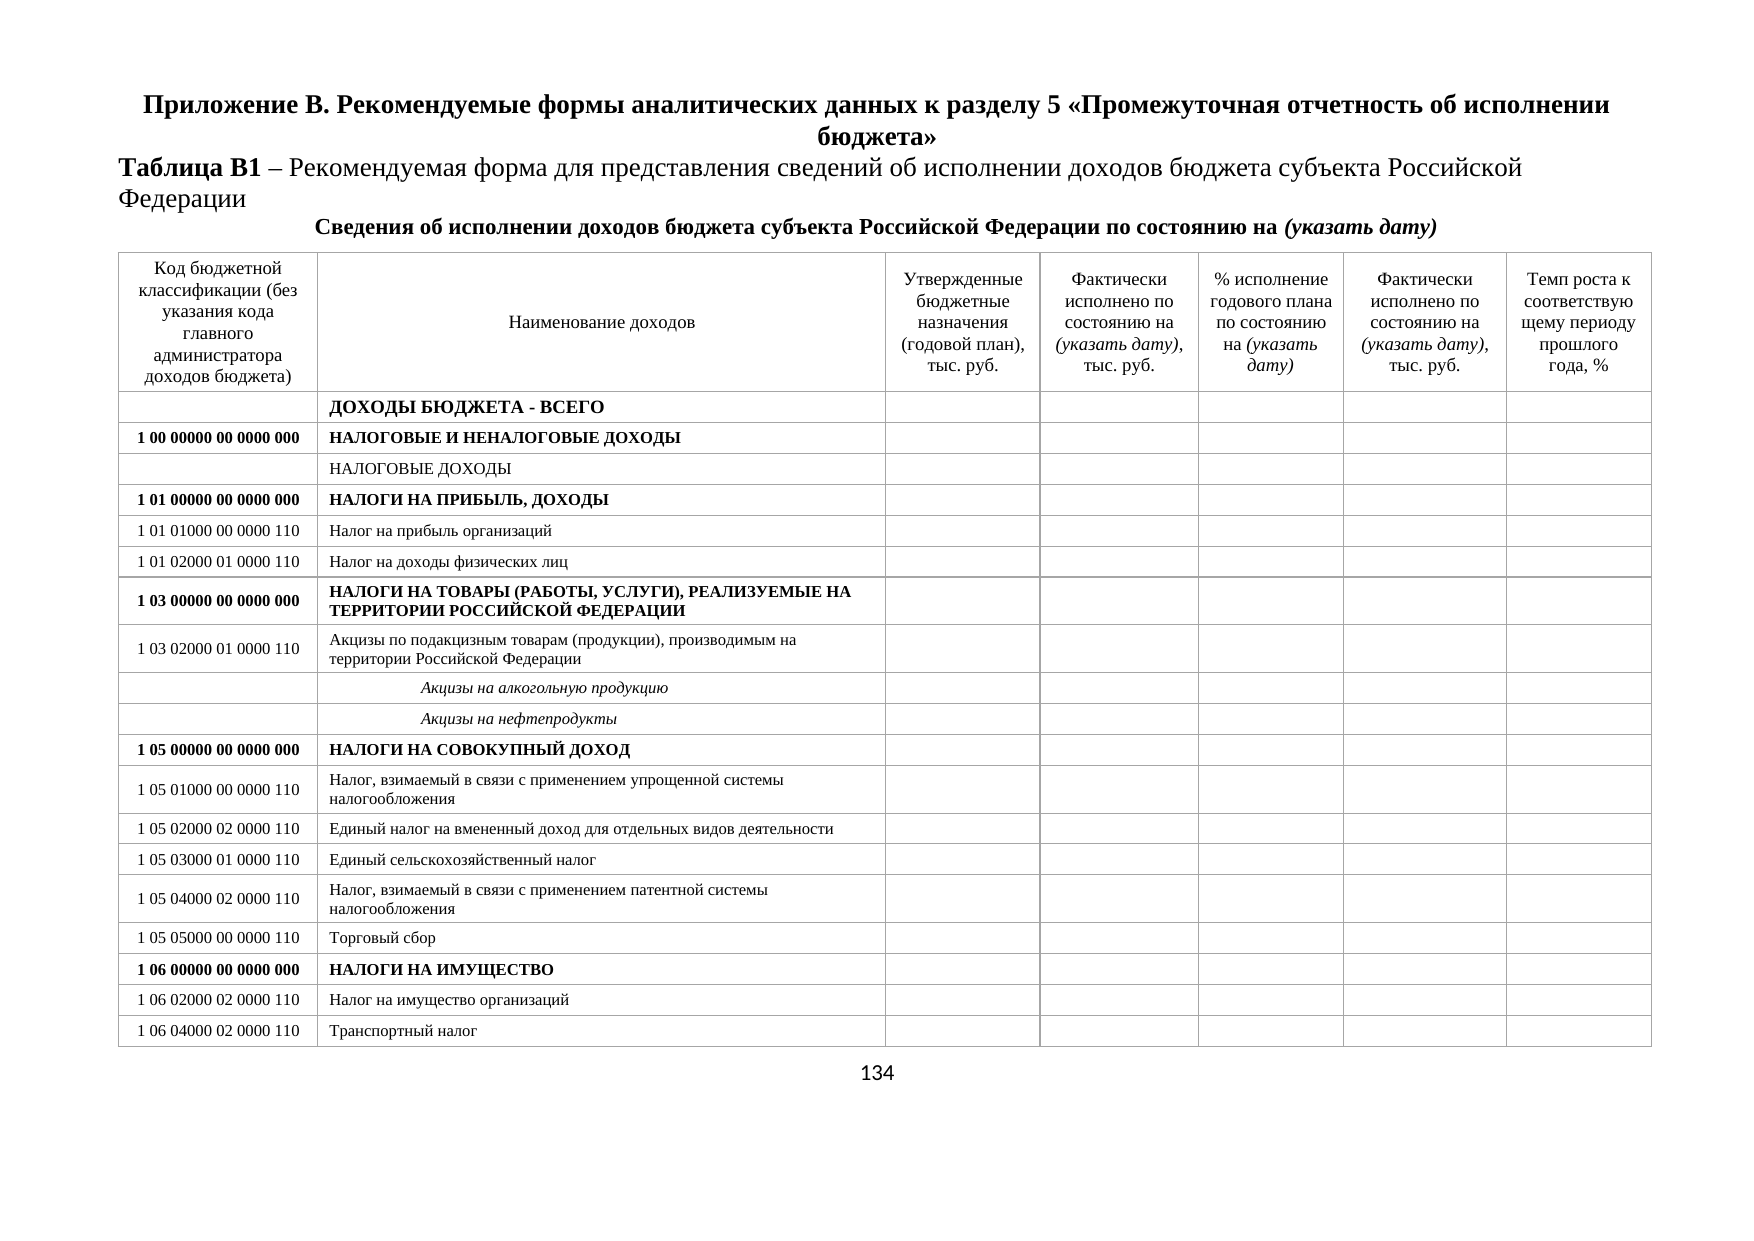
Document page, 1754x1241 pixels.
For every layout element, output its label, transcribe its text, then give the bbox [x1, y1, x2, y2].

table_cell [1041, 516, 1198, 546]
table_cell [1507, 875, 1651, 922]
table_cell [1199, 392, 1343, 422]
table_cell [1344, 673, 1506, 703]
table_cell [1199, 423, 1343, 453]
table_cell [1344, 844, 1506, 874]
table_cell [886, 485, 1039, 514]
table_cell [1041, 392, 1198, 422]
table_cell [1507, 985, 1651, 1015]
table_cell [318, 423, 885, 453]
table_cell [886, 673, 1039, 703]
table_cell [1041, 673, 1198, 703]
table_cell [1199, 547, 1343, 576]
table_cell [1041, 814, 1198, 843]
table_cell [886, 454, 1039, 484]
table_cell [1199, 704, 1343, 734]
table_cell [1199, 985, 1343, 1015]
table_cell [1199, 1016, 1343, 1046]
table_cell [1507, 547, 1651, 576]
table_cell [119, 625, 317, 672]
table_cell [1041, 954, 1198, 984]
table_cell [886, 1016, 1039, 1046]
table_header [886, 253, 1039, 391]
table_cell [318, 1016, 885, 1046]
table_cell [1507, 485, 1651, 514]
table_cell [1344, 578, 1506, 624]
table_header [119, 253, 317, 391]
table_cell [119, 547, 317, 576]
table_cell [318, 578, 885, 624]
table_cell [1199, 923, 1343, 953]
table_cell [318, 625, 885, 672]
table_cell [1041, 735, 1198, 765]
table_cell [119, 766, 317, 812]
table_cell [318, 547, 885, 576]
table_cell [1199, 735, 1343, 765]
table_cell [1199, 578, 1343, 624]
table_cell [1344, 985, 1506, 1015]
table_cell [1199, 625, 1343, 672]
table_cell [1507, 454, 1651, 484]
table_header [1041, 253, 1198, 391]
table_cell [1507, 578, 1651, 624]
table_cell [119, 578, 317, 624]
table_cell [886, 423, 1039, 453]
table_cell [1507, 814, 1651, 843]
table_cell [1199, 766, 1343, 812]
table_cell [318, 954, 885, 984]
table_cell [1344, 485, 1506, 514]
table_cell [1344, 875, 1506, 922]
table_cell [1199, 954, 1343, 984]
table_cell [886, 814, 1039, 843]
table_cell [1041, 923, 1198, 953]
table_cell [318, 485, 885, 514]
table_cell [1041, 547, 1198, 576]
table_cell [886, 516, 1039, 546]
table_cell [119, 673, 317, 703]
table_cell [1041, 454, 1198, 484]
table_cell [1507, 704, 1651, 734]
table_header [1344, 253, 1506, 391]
text Приложение В. Рекомендуемые формы аналитических данных к разделу 5 «Промежуточная отчетность об исполнении бюджета» [118, 89, 1636, 151]
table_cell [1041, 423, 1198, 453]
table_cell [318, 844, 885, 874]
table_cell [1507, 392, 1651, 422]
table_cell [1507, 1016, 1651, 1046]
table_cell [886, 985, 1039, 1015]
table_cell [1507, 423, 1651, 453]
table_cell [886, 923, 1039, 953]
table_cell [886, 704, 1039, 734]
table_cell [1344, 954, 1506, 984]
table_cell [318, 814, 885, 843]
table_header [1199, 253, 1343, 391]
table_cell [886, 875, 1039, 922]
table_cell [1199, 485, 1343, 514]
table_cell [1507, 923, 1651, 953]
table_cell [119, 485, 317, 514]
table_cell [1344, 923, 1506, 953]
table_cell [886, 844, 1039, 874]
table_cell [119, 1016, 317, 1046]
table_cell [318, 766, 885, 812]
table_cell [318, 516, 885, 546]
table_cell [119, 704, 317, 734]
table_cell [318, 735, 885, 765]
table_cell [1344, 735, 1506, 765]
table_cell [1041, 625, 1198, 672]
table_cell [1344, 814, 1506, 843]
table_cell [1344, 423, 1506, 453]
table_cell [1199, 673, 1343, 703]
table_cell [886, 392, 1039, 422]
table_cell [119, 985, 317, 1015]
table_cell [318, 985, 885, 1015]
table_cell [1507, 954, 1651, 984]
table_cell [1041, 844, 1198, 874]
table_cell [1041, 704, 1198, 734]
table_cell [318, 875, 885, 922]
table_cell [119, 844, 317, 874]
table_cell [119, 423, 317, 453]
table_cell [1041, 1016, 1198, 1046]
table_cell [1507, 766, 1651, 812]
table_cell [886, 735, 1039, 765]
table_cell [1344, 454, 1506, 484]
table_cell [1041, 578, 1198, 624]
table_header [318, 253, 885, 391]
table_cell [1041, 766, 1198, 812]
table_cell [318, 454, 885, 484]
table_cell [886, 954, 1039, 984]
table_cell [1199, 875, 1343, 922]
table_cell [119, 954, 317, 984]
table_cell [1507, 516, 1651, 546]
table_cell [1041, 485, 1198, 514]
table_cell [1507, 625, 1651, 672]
text Таблица В1 – Рекомендуемая форма для представления сведений об исполнении доходов бюджета субъекта Российской Федерации [118, 151, 1636, 213]
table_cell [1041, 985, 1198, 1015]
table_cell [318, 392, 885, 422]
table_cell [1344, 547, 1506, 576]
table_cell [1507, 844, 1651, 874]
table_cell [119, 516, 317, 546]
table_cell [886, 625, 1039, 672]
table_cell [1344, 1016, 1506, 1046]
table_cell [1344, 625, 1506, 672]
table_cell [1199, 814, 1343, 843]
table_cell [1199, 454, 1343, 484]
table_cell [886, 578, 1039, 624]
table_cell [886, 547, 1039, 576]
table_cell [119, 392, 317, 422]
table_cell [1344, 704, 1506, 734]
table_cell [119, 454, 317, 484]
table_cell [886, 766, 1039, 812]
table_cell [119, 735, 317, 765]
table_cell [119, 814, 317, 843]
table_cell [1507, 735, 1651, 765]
text Сведения об исполнении доходов бюджета субъекта Российской Федерации по состоянию на (указать дату) [118, 213, 1636, 239]
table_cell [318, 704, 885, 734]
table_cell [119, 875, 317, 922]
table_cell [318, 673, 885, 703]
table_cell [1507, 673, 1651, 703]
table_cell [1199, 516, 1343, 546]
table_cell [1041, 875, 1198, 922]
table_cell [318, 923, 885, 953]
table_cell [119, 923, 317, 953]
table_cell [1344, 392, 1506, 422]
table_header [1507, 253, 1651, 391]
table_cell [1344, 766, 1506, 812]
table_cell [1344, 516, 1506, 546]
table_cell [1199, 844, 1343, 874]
